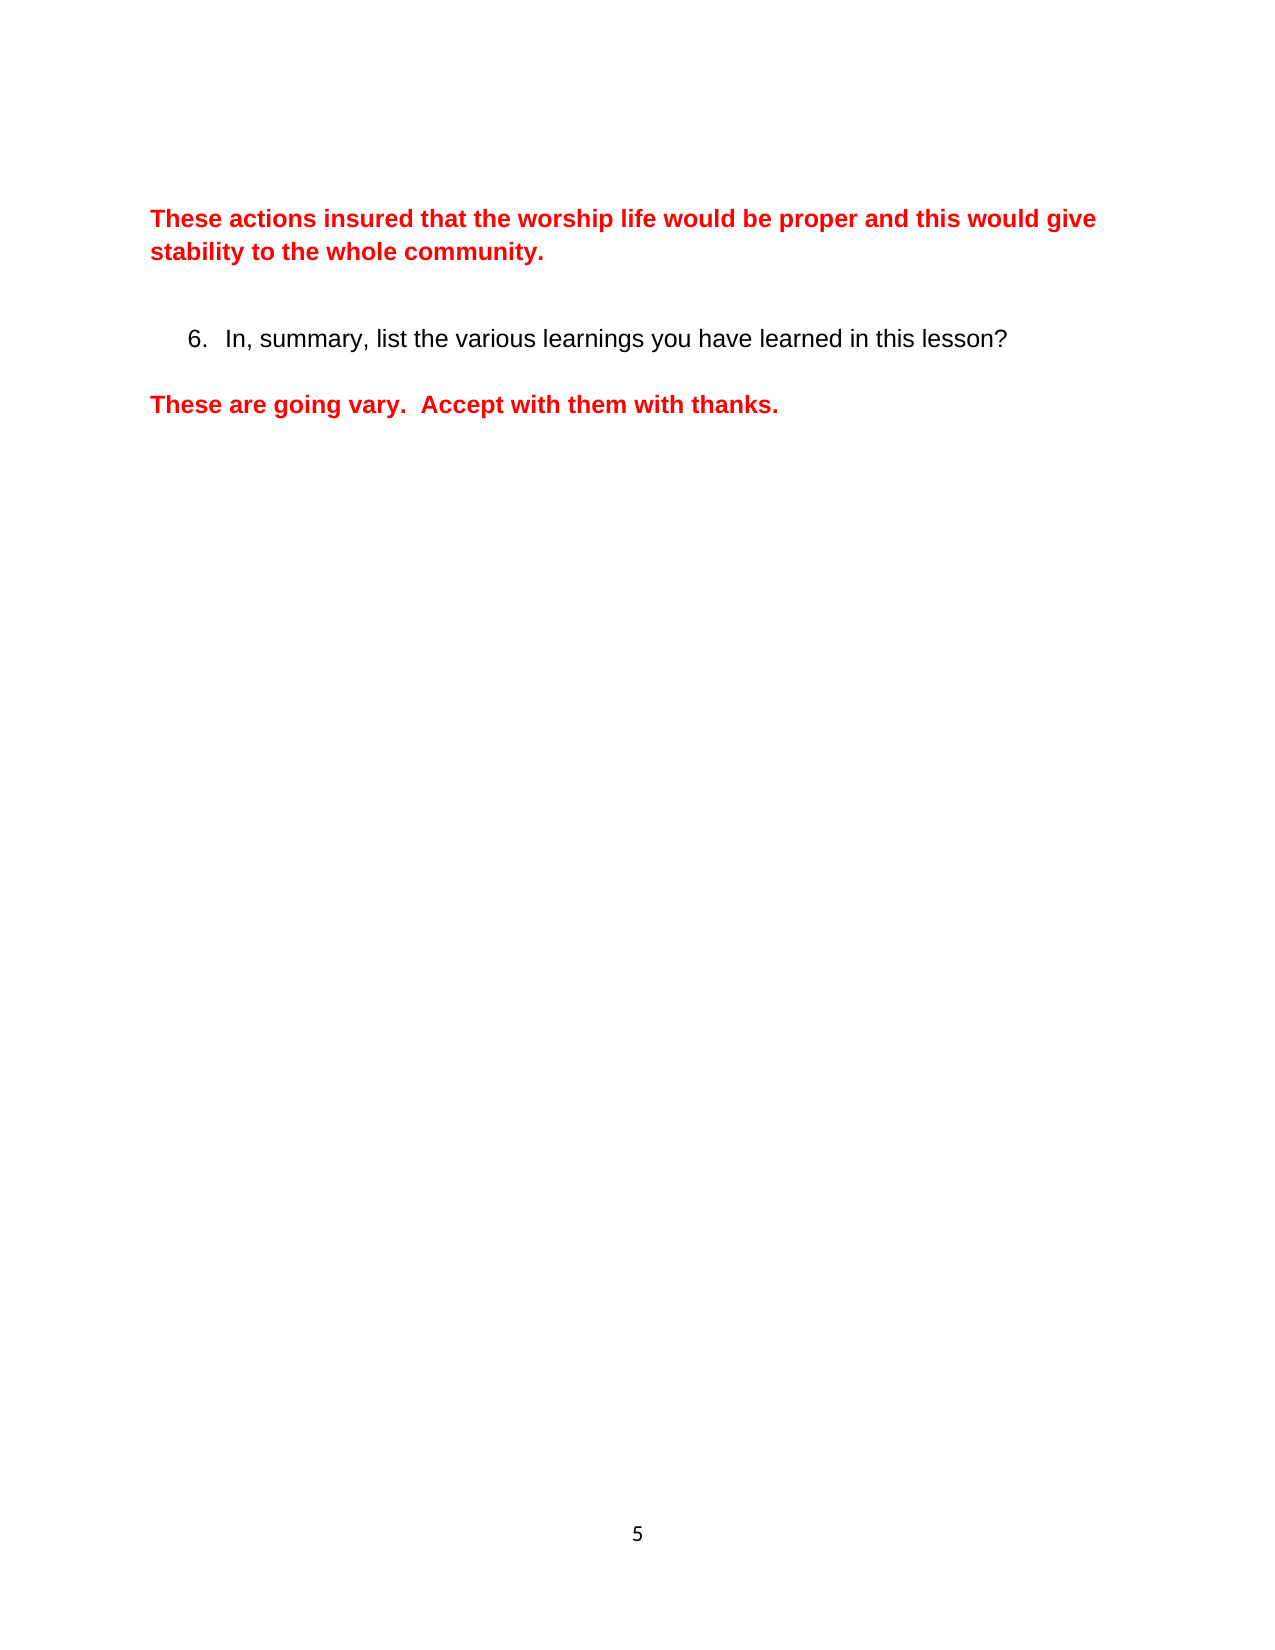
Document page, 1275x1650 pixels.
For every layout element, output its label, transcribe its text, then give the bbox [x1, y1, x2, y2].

text These are going vary. Accept with them with thanks. [150, 390, 1125, 418]
list In, summary, list the various learnings you have learned in this lesson? [187, 324, 1125, 352]
text These actions insured that the worship life would be proper and this would give stability to the whole community. [150, 204, 1125, 266]
